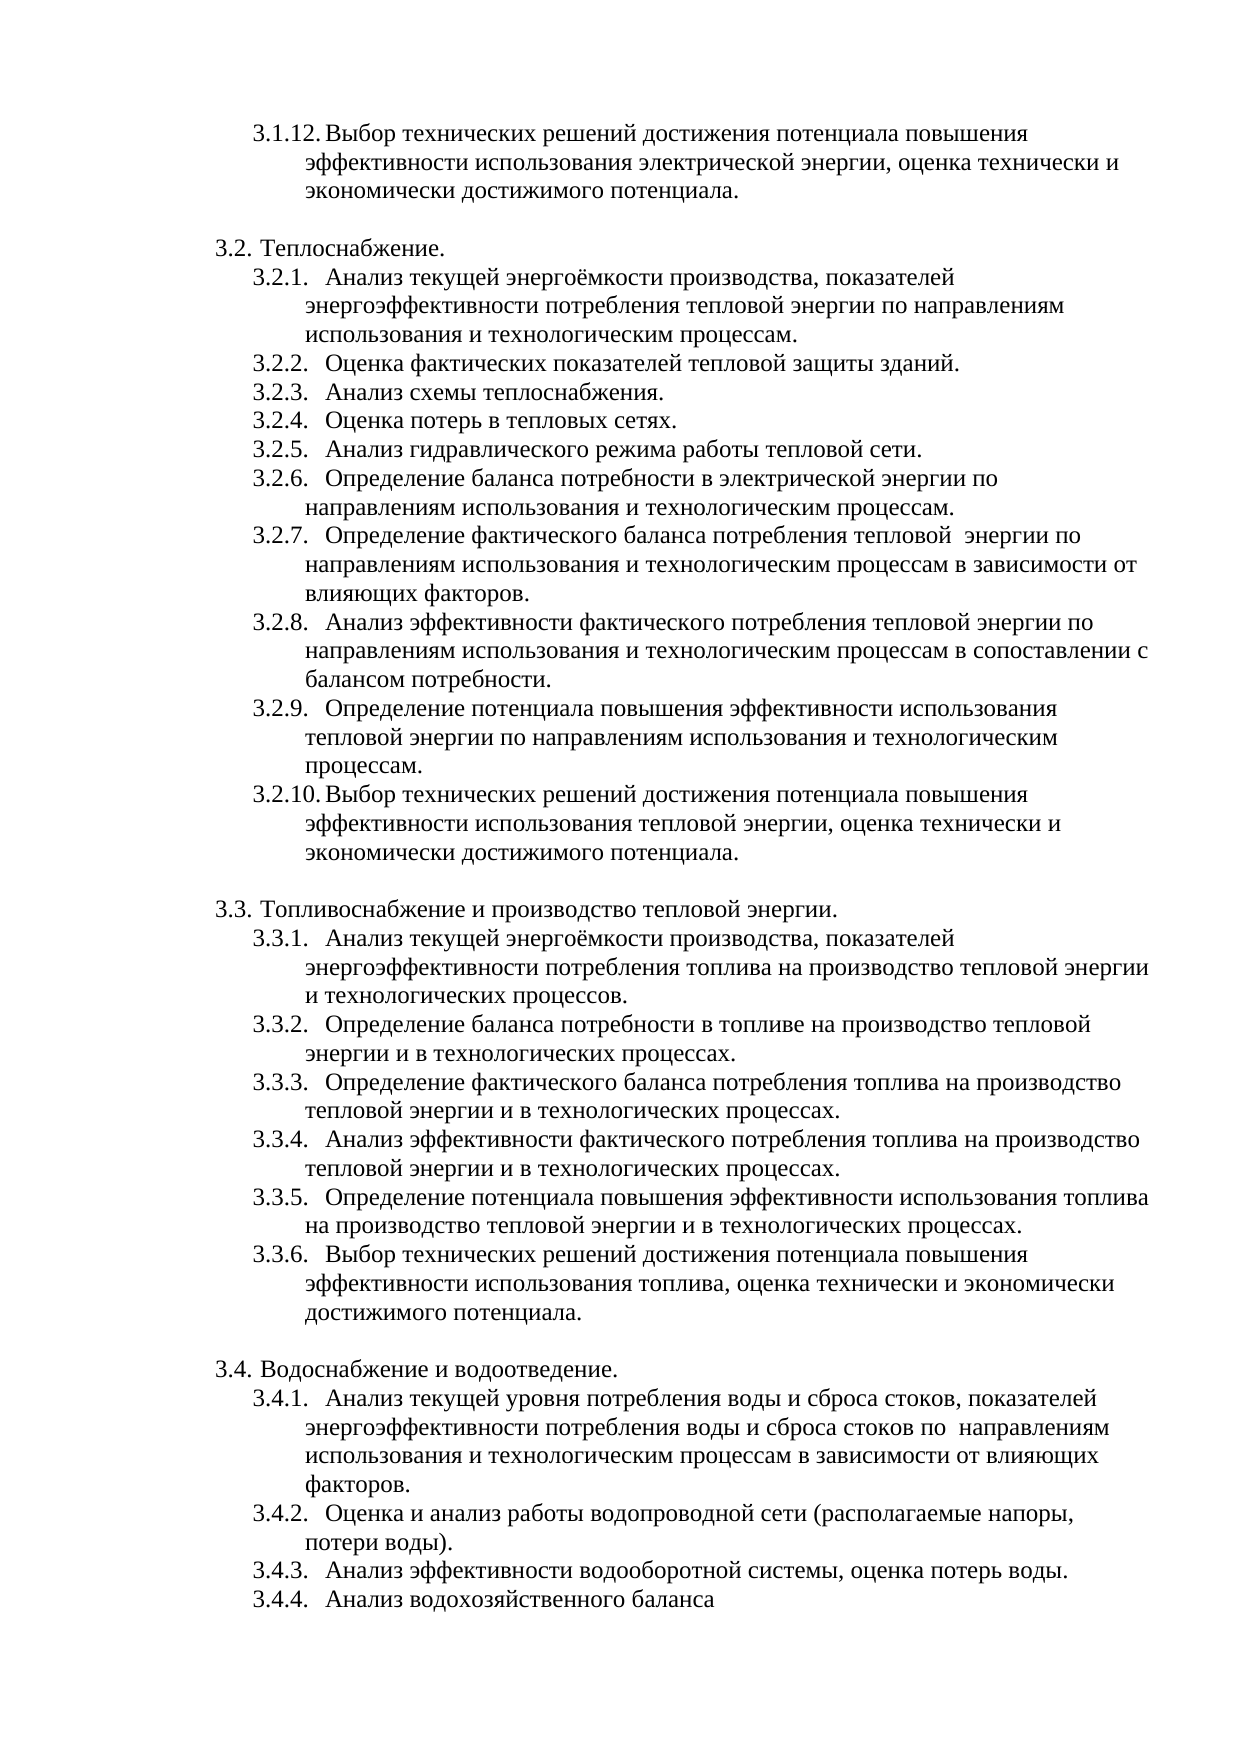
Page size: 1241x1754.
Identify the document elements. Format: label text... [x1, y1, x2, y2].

list Определение баланса потребности в электрической энергии по направлениям использования и технологическим процессам. [252, 463, 1152, 521]
list Анализ эффективности водооборотной системы, оценка потерь воды. [252, 1556, 1152, 1584]
list Анализ водохозяйственного баланса [252, 1584, 1152, 1613]
list Анализ эффективности фактического потребления топлива на производство тепловой энергии и в технологических процессах. [252, 1124, 1152, 1182]
list Анализ эффективности фактического потребления тепловой энергии по направлениям использования и технологическим процессам в сопоставлении с балансом потребности. [252, 607, 1152, 693]
list Оценка фактических показателей тепловой защиты зданий. [252, 348, 1152, 377]
list Анализ гидравлического режима работы тепловой сети. [252, 434, 1152, 463]
list Выбор технических решений достижения потенциала повышения эффективности использования электрической энергии, оценка технически и экономически достижимого потенциала. [252, 118, 1152, 204]
list Анализ текущей энергоёмкости производства, показателей энергоэффективности потребления топлива на производство тепловой энергии и технологических процессов. [252, 923, 1152, 1009]
list Анализ схемы теплоснабжения. [252, 377, 1152, 406]
list Теплоснабжение. [215, 233, 1152, 262]
list Анализ текущей энергоёмкости производства, показателей энергоэффективности потребления тепловой энергии по направлениям использования и технологическим процессам. [252, 262, 1152, 348]
list Оценка потерь в тепловых сетях. [252, 406, 1152, 434]
list Выбор технических решений достижения потенциала повышения эффективности использования топлива, оценка технически и экономически достижимого потенциала. [252, 1239, 1152, 1326]
list Выбор технических решений достижения потенциала повышения эффективности использования тепловой энергии, оценка технически и экономически достижимого потенциала. [252, 779, 1152, 866]
list Определение фактического баланса потребления тепловой энергии по направлениям использования и технологическим процессам в зависимости от влияющих факторов. [252, 521, 1152, 607]
list Оценка и анализ работы водопроводной сети (располагаемые напоры, потери воды). [252, 1498, 1152, 1556]
list Определение баланса потребности в топливе на производство тепловой энергии и в технологических процессах. [252, 1009, 1152, 1067]
list Анализ текущей уровня потребления воды и сброса стоков, показателей энергоэффективности потребления воды и сброса стоков по направлениям использования и технологическим процессам в зависимости от влияющих факторов. [252, 1383, 1152, 1498]
list Определение потенциала повышения эффективности использования тепловой энергии по направлениям использования и технологическим процессам. [252, 693, 1152, 779]
list Топливоснабжение и производство тепловой энергии. [215, 894, 1152, 923]
list Определение фактического баланса потребления топлива на производство тепловой энергии и в технологических процессах. [252, 1067, 1152, 1124]
list Определение потенциала повышения эффективности использования топлива на производство тепловой энергии и в технологических процессах. [252, 1182, 1152, 1239]
list Водоснабжение и водоотведение. [215, 1354, 1152, 1383]
